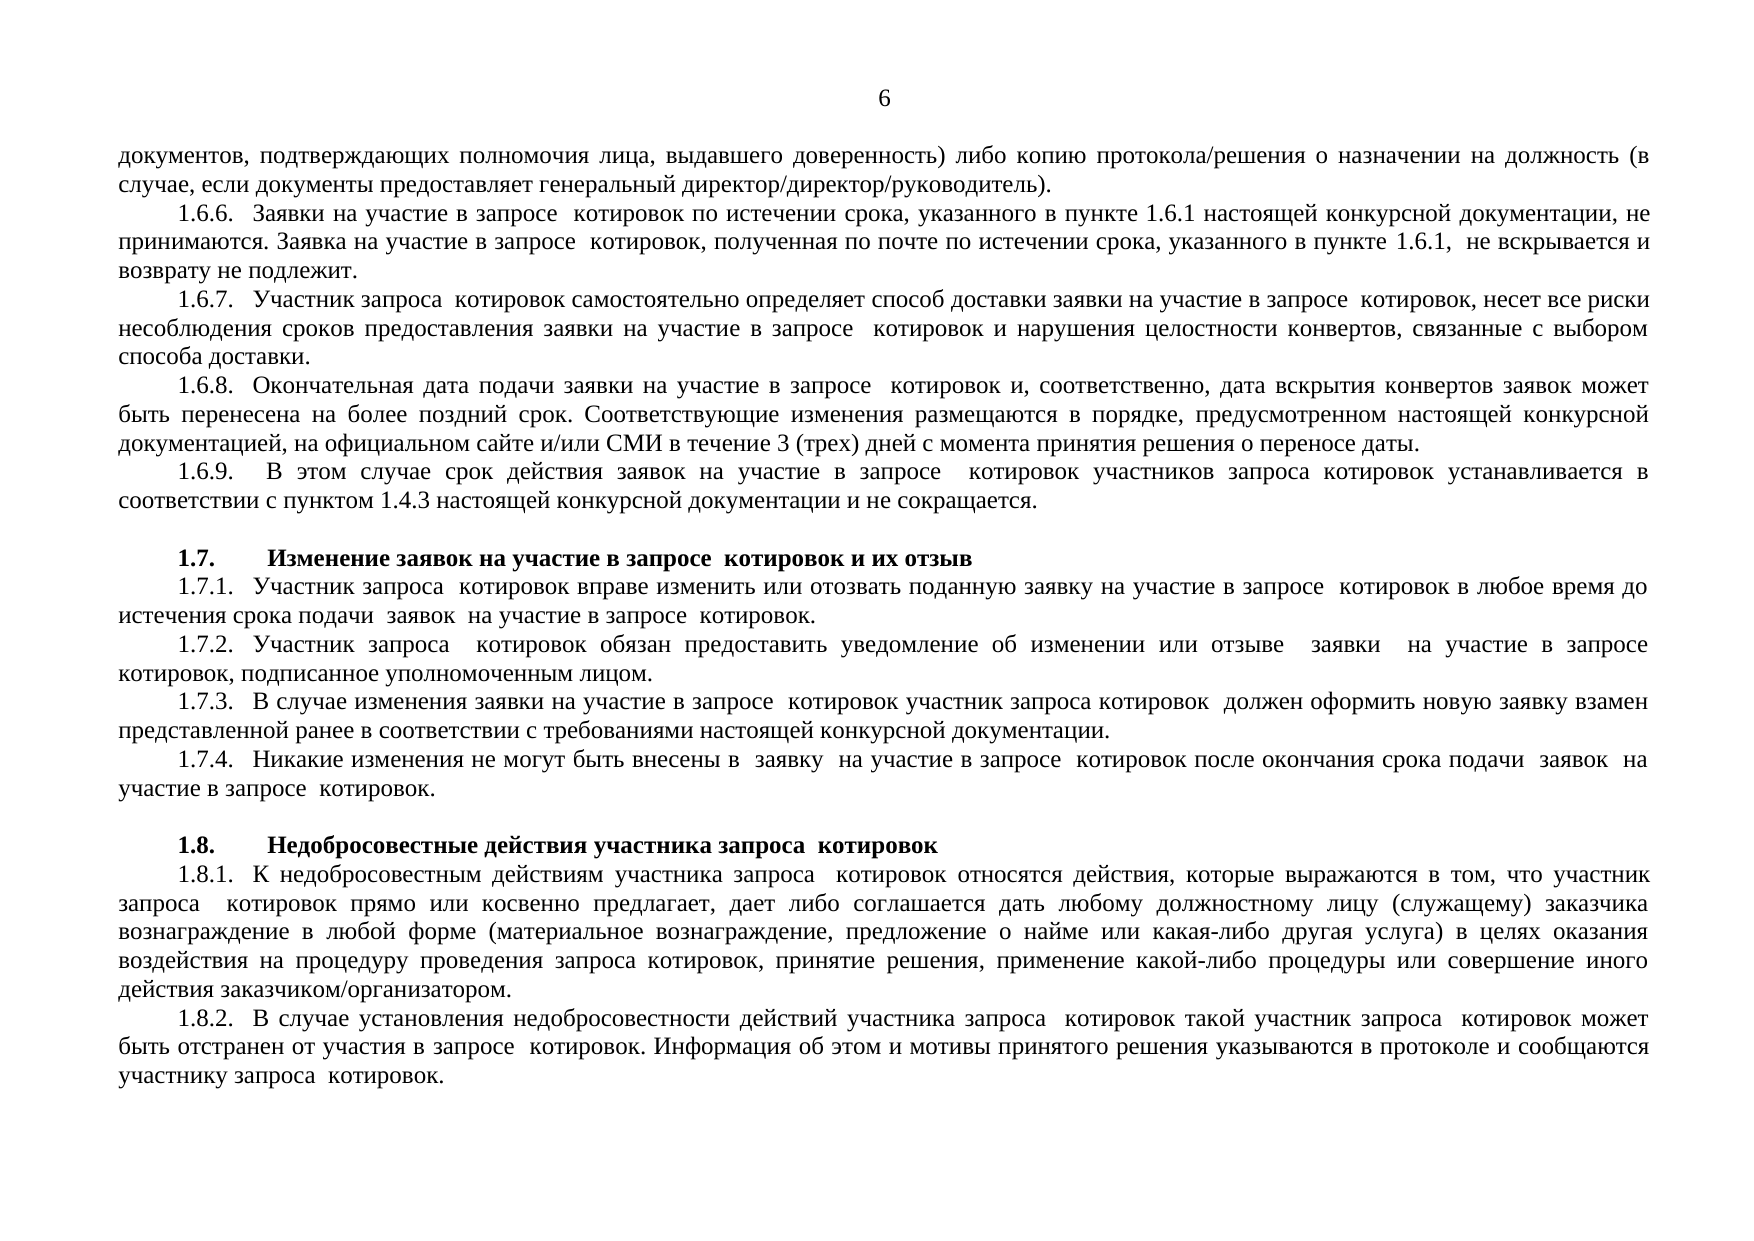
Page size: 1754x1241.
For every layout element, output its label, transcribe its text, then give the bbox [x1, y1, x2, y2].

subtitle Недобросовестные действия участника запроса котировок [118, 830, 1651, 859]
list Никакие изменения не могут быть внесены в заявку на участие в запросе котировок после окончания срока подачи заявок на участие в запросе котировок. [118, 744, 1651, 801]
list К недобросовестным действиям участника запроса котировок относятся действия, которые выражаются в том, что участник запроса котировок прямо или косвенно предлагает, дает либо соглашается дать любому должностному лицу (служащему) заказчика вознаграждение в любой форме (материальное вознаграждение, предложение о найме или какая-либо другая услуга) в целях оказания воздействия на процедуру проведения запроса котировок, принятие решения, применение какой-либо процедуры или совершение иного действия заказчиком/организатором. [118, 859, 1651, 1003]
list Участник запроса котировок самостоятельно определяет способ доставки заявки на участие в запросе котировок, несет все риски несоблюдения сроков предоставления заявки на участие в запросе котировок и нарушения целостности конвертов, связанные с выбором способа доставки. [118, 284, 1651, 370]
list Заявки на участие в запросе котировок по истечении срока, указанного в пункте 1.6.1 настоящей конкурсной документации, не принимаются. Заявка на участие в запросе котировок, полученная по почте по истечении срока, указанного в пункте 1.6.1, не вскрывается и возврату не подлежит. [118, 198, 1651, 284]
subtitle Изменение заявок на участие в запросе котировок и их отзыв [118, 543, 1651, 571]
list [118, 140, 1651, 198]
list В случае изменения заявки на участие в запросе котировок участник запроса котировок должен оформить новую заявку взамен представленной ранее в соответствии с требованиями настоящей конкурсной документации. [118, 686, 1651, 744]
list Участник запроса котировок обязан предоставить уведомление об изменении или отзыве заявки на участие в запросе котировок, подписанное уполномоченным лицом. [118, 629, 1651, 686]
list В случае установления недобросовестности действий участника запроса котировок такой участник запроса котировок может быть отстранен от участия в запросе котировок. Информация об этом и мотивы принятого решения указываются в протоколе и сообщаются участнику запроса котировок. [118, 1003, 1651, 1089]
list Окончательная дата подачи заявки на участие в запросе котировок и, соответственно, дата вскрытия конвертов заявок может быть перенесена на более поздний срок. Соответствующие изменения размещаются в порядке, предусмотренном настоящей конкурсной документацией, на официальном сайте и/или СМИ в течение 3 (трех) дней с момента принятия решения о переносе даты. [118, 370, 1651, 456]
list В этом случае срок действия заявок на участие в запросе котировок участников запроса котировок устанавливается в соответствии с пунктом 1.4.3 настоящей конкурсной документации и не сокращается. [118, 456, 1651, 514]
list Участник запроса котировок вправе изменить или отозвать поданную заявку на участие в запросе котировок в любое время до истечения срока подачи заявок на участие в запросе котировок. [118, 571, 1651, 629]
